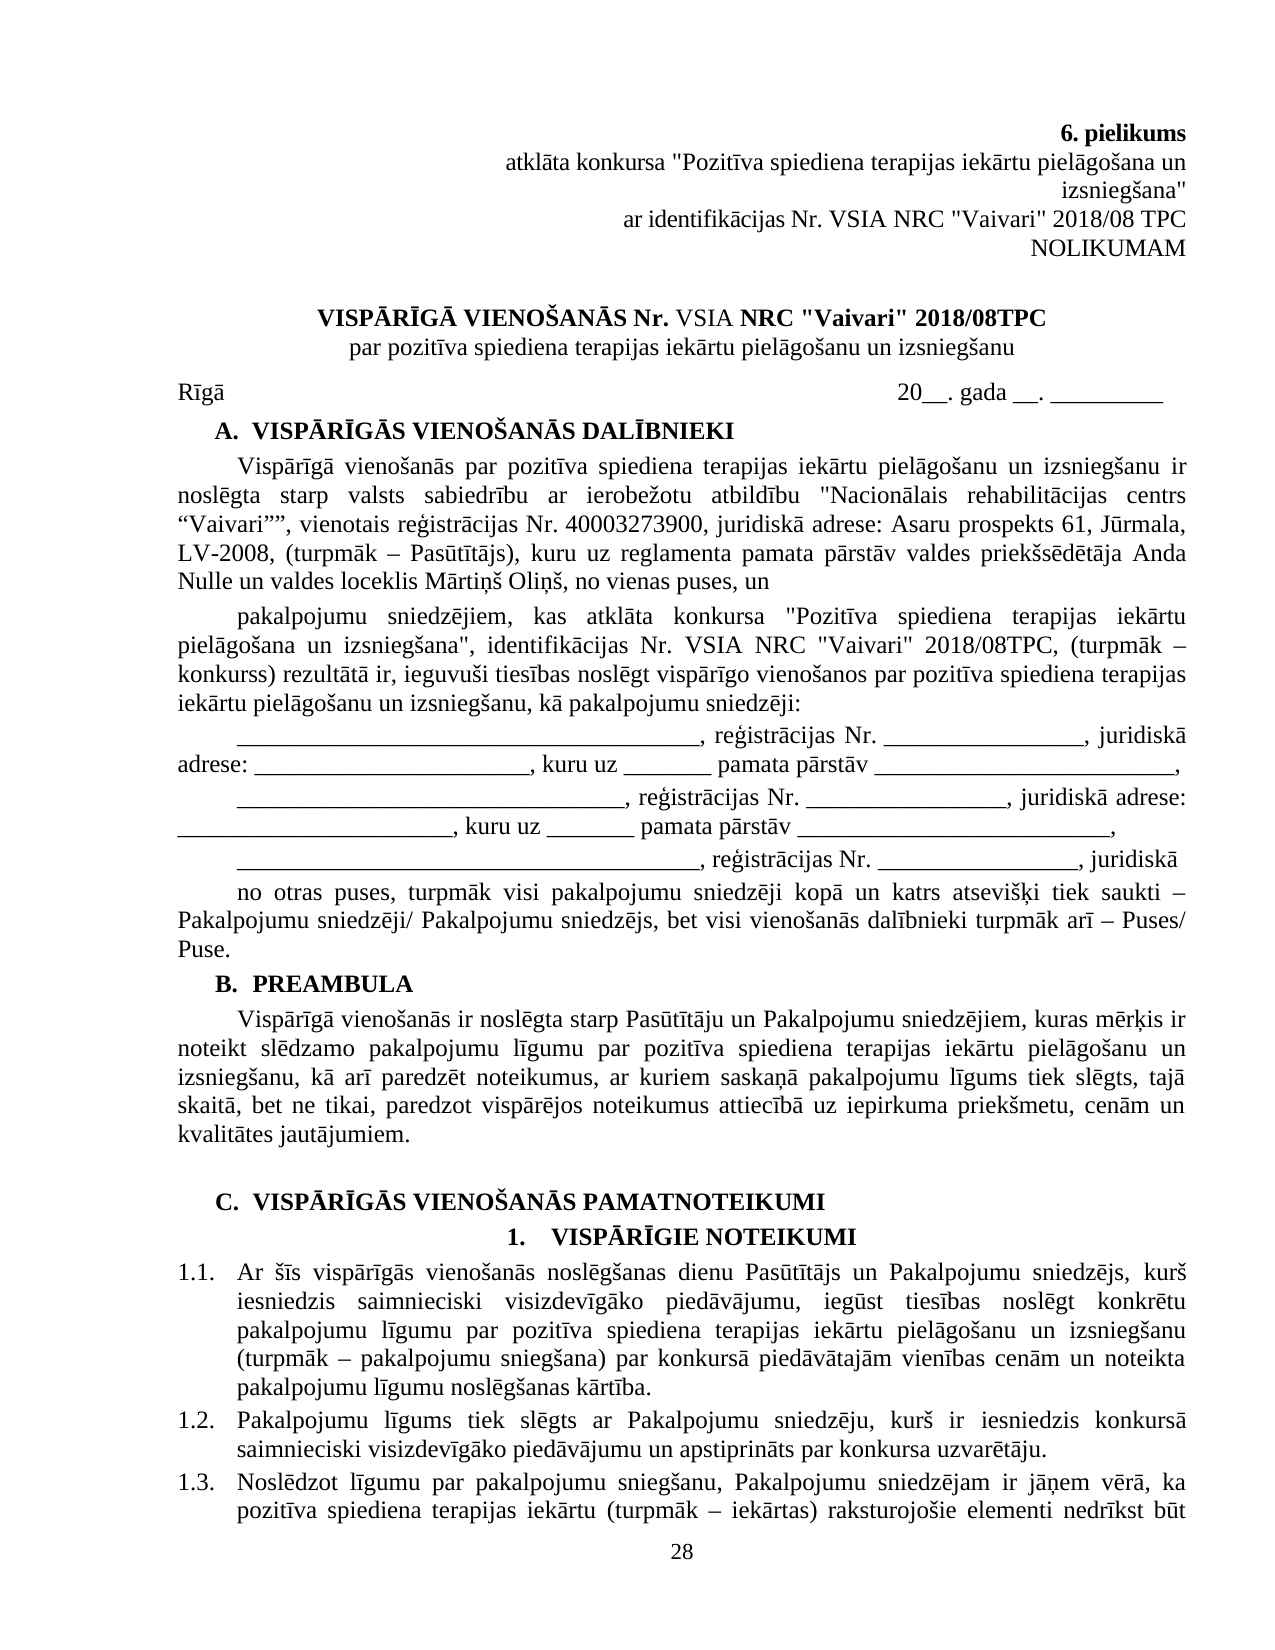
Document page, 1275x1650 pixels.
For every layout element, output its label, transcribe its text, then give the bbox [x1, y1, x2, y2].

text Vispārīgā vienošanās par pozitīva spiediena terapijas iekārtu pielāgošanu un izsniegšanu ir noslēgta starp valsts sabiedrību ar ierobežotu atbildību "Nacionālais rehabilitācijas centrs “Vaivari””, vienotais reģistrācijas Nr. 40003273900, juridiskā adrese: Asaru prospekts 61, Jūrmala, LV-2008, (turpmāk – Pasūtītājs), kuru uz reglamenta pamata pārstāv valdes priekšsēdētāja Anda Nulle un valdes loceklis Mārtiņš Oliņš, no vienas puses, un [177, 451, 1186, 595]
text _____________________________________, reģistrācijas Nr. ________________, juridiskā [177, 844, 1186, 873]
text ar identifikācijas Nr. VSIA NRC "Vaivari" 2018/08 TPC [472, 204, 1186, 233]
text atklāta konkursa "Pozitīva spiediena terapijas iekārtu pielāgošana un izsniegšana" [472, 147, 1186, 204]
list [177, 1467, 1186, 1524]
list Pakalpojumu līgums tiek slēgts ar Pakalpojumu sniedzēju, kurš ir iesniedzis konkursā saimnieciski visizdevīgāko piedāvājumu un apstiprināts par konkursa uzvarētāju. [177, 1405, 1186, 1463]
table_header Rīgā [166, 373, 670, 410]
table_header 20__. gada __. _________ [670, 373, 1174, 410]
text pakalpojumu sniedzējiem, kas atklāta konkursa "Pozitīva spiediena terapijas iekārtu pielāgošana un izsniegšana", identifikācijas Nr. VSIA NRC "Vaivari" 2018/08TPC, (turpmāk – konkurss) rezultātā ir, ieguvuši tiesības noslēgt vispārīgo vienošanos par pozitīva spiediena terapijas iekārtu pielāgošanu un izsniegšanu, kā pakalpojumu sniedzēji: [177, 601, 1186, 716]
list PREAMBULA [215, 969, 1186, 998]
list VISPĀRĪGIE NOTEIKUMI [177, 1222, 1186, 1251]
text _____________________________________, reģistrācijas Nr. ________________, juridiskā adrese: ______________________, kuru uz _______ pamata pārstāv ________________________, [177, 721, 1186, 778]
text no otras puses, turpmāk visi pakalpojumu sniedzēji kopā un katrs atsevišķi tiek saukti – Pakalpojumu sniedzēji/ Pakalpojumu sniedzējs, bet visi vienošanās dalībnieki turpmāk arī – Puses/ Puse. [177, 877, 1186, 963]
text par pozitīva spiediena terapijas iekārtu pielāgošanu un izsniegšanu [177, 332, 1186, 361]
text _______________________________, reģistrācijas Nr. ________________, juridiskā adrese: ______________________, kuru uz _______ pamata pārstāv _________________________, [177, 782, 1186, 840]
list 6. pielikums [510, 118, 1186, 147]
text NOLIKUMAM [177, 233, 1186, 262]
text Vispārīgā vienošanās Nr. VSIA NRC "Vaivari" 2018/08TPC [177, 303, 1186, 332]
list Ar šīs vispārīgās vienošanās noslēgšanas dienu Pasūtītājs un Pakalpojumu sniedzējs, kurš iesniedzis saimnieciski visizdevīgāko piedāvājumu, iegūst tiesības noslēgt konkrētu pakalpojumu līgumu par pozitīva spiediena terapijas iekārtu pielāgošanu un izsniegšanu (turpmāk – pakalpojumu sniegšana) par konkursā piedāvātajām vienības cenām un noteikta pakalpojumu līgumu noslēgšanas kārtība. [177, 1257, 1186, 1401]
list VISPĀRĪGĀS VIENOŠANĀS PAMATNOTEIKUMI [215, 1187, 1186, 1216]
text Vispārīgā vienošanās ir noslēgta starp Pasūtītāju un Pakalpojumu sniedzējiem, kuras mērķis ir noteikt slēdzamo pakalpojumu līgumu par pozitīva spiediena terapijas iekārtu pielāgošanu un izsniegšanu, kā arī paredzēt noteikumus, ar kuriem saskaņā pakalpojumu līgums tiek slēgts, tajā skaitā, bet ne tikai, paredzot vispārējos noteikumus attiecībā uz iepirkuma priekšmetu, cenām un kvalitātes jautājumiem. [177, 1004, 1186, 1148]
list VISPĀRĪGĀS VIENOŠANĀS DALĪBNIEKI [214, 416, 1186, 445]
